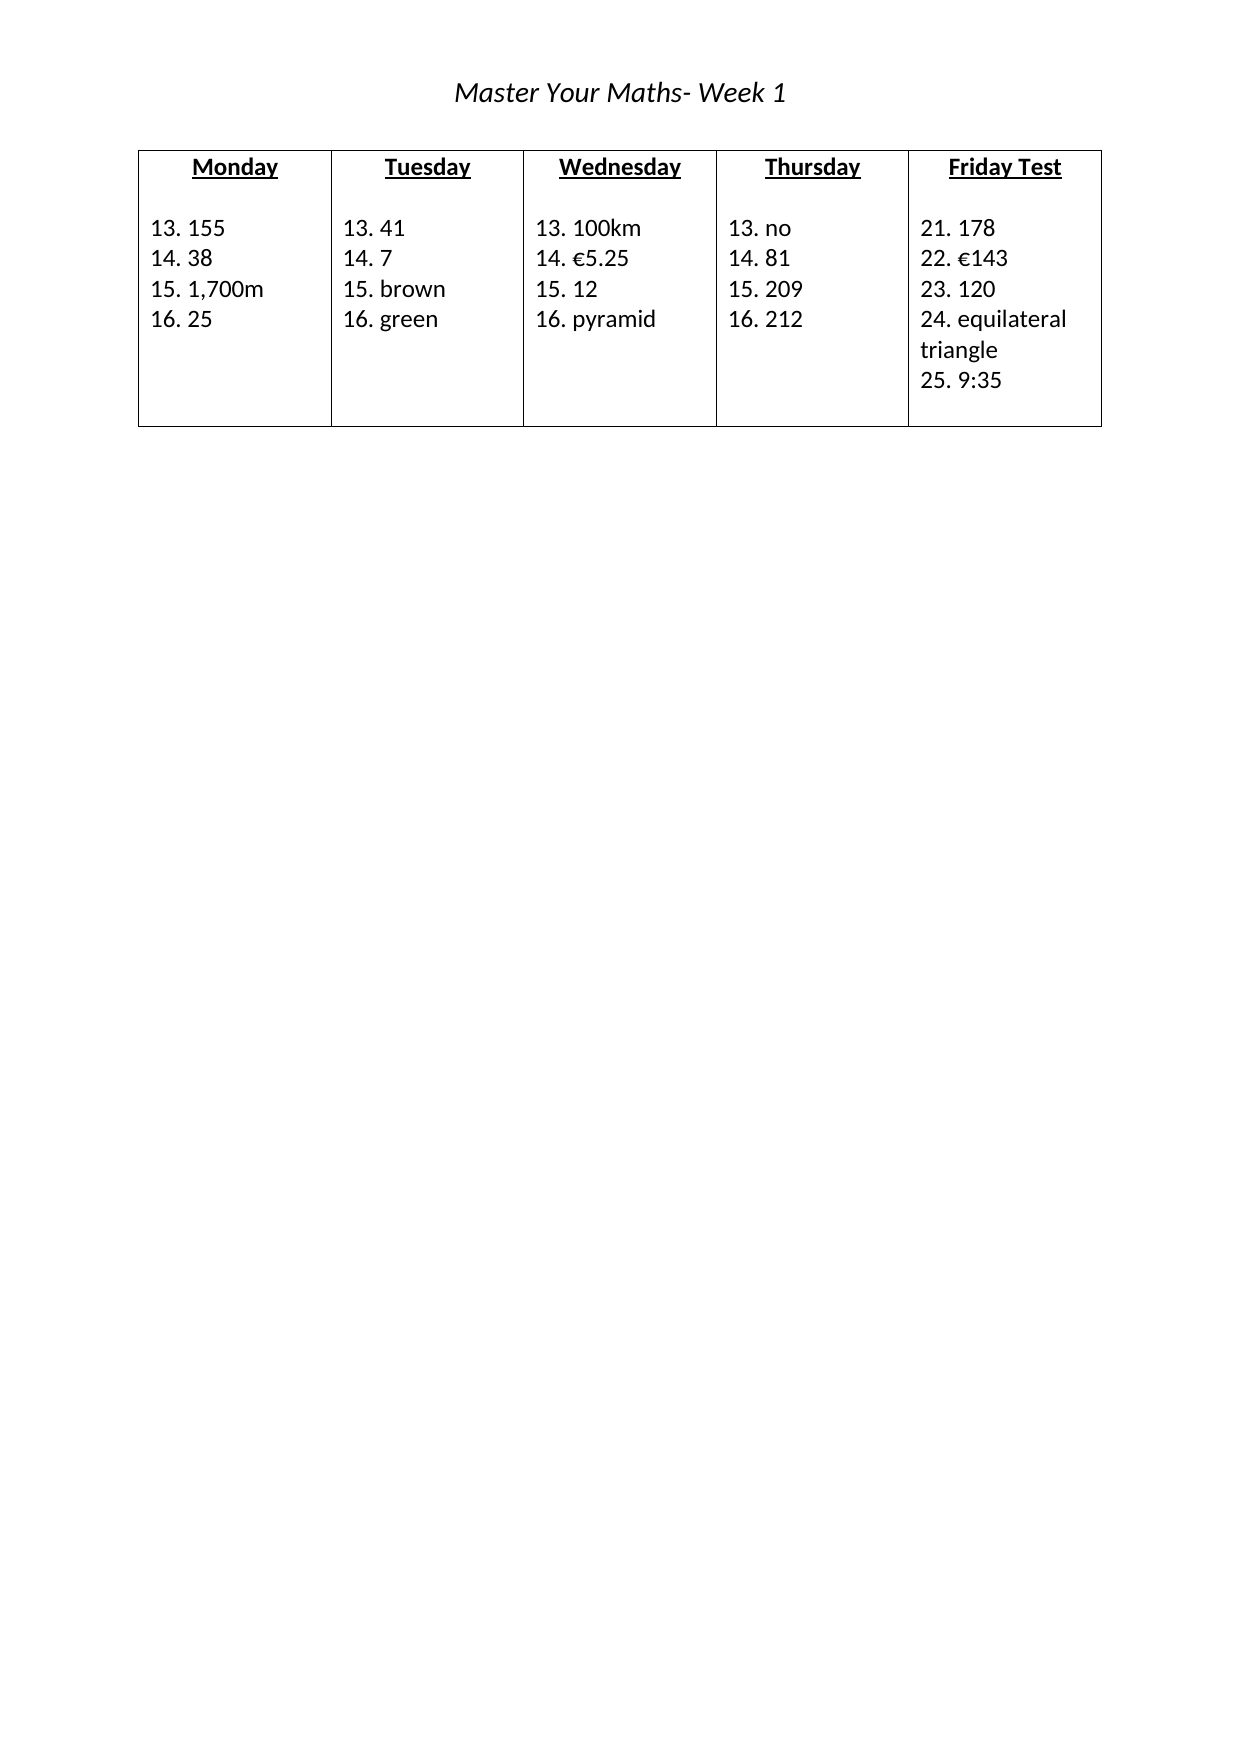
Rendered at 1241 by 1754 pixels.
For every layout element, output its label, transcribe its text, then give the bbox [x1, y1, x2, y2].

table_header Thursday 13. no 14. 81 15. 209 16. 212 [717, 151, 908, 426]
table_header Wednesday 13. 100km 14. €5.25 15. 12 16. pyramid [524, 151, 716, 426]
table_header Monday 13. 155 14. 38 15. 1,700m 16. 25 [139, 151, 331, 426]
table_header Tuesday 13. 41 14. 7 15. brown 16. green [332, 151, 523, 426]
table_header Friday Test 21. 178 22. €143 23. 120 24. equilateral triangle 25. 9:35 [909, 151, 1101, 426]
